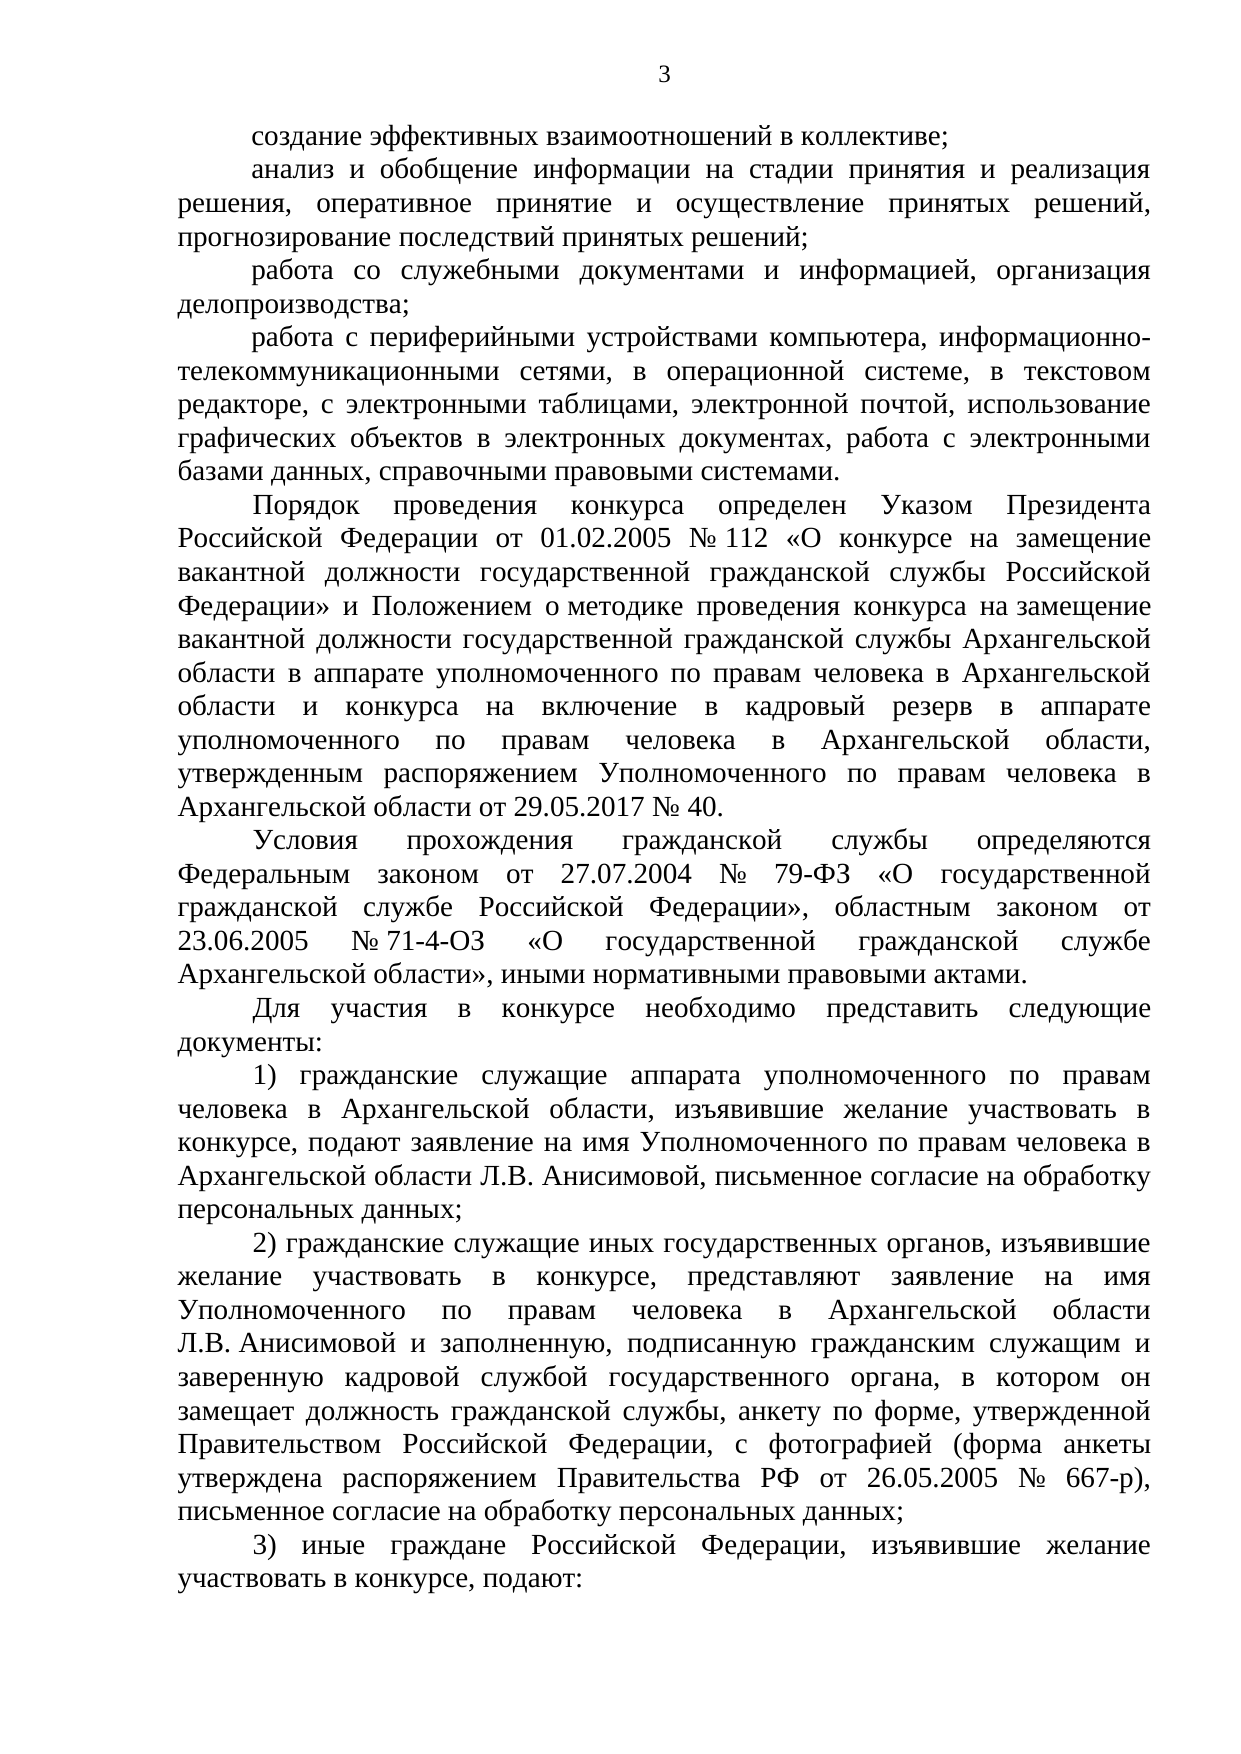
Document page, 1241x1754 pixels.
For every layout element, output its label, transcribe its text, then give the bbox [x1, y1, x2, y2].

text создание эффективных взаимоотношений в коллективе; [177, 118, 1152, 152]
text 3) иные граждане Российской Федерации, изъявившие желание участвовать в конкурсе, подают: [177, 1527, 1152, 1594]
text Условия прохождения гражданской службы определяются Федеральным законом от 27.07.2004 № 79-ФЗ «О государственной гражданской службе Российской Федерации», областным законом от 23.06.2005 № 71-4-ОЗ «О государственной гражданской службе Архангельской области», иными нормативными правовыми актами. [177, 822, 1152, 990]
text Порядок проведения конкурса определен Указом Президента Российской Федерации от 01.02.2005 № 112 «О конкурсе на замещение вакантной должности государственной гражданской службы Российской Федерации» и Положением о методике проведения конкурса на замещение вакантной должности государственной гражданской службы Архангельской области в аппарате уполномоченного по правам человека в Архангельской области и конкурса на включение в кадровый резерв в аппарате уполномоченного по правам человека в Архангельской области, утвержденным распоряжением Уполномоченного по правам человека в Архангельской области от 29.05.2017 № 40. [177, 487, 1152, 822]
text работа с периферийными устройствами компьютера, информационно-телекоммуникационными сетями, в операционной системе, в текстовом редакторе, с электронными таблицами, электронной почтой, использование графических объектов в электронных документах, работа с электронными базами данных, справочными правовыми системами. [177, 319, 1152, 487]
text анализ и обобщение информации на стадии принятия и реализация решения, оперативное принятие и осуществление принятых решений, прогнозирование последствий принятых решений; [177, 152, 1152, 252]
text 2) гражданские служащие иных государственных органов, изъявившие желание участвовать в конкурсе, представляют заявление на имя Уполномоченного по правам человека в Архангельской области Л.В. Анисимовой и заполненную, подписанную гражданским служащим и заверенную кадровой службой государственного органа, в котором он замещает должность гражданской службы, анкету по форме, утвержденной Правительством Российской Федерации, с фотографией (форма анкеты утверждена распоряжением Правительства РФ от 26.05.2005 № 667-р), письменное согласие на обработку персональных данных; [177, 1225, 1152, 1527]
text работа со служебными документами и информацией, организация делопроизводства; [177, 252, 1152, 319]
text Для участия в конкурсе необходимо представить следующие документы: [177, 990, 1152, 1057]
text 1) гражданские служащие аппарата уполномоченного по правам человека в Архангельской области, изъявившие желание участвовать в конкурсе, подают заявление на имя Уполномоченного по правам человека в Архангельской области Л.В. Анисимовой, письменное согласие на обработку персональных данных; [177, 1057, 1152, 1225]
